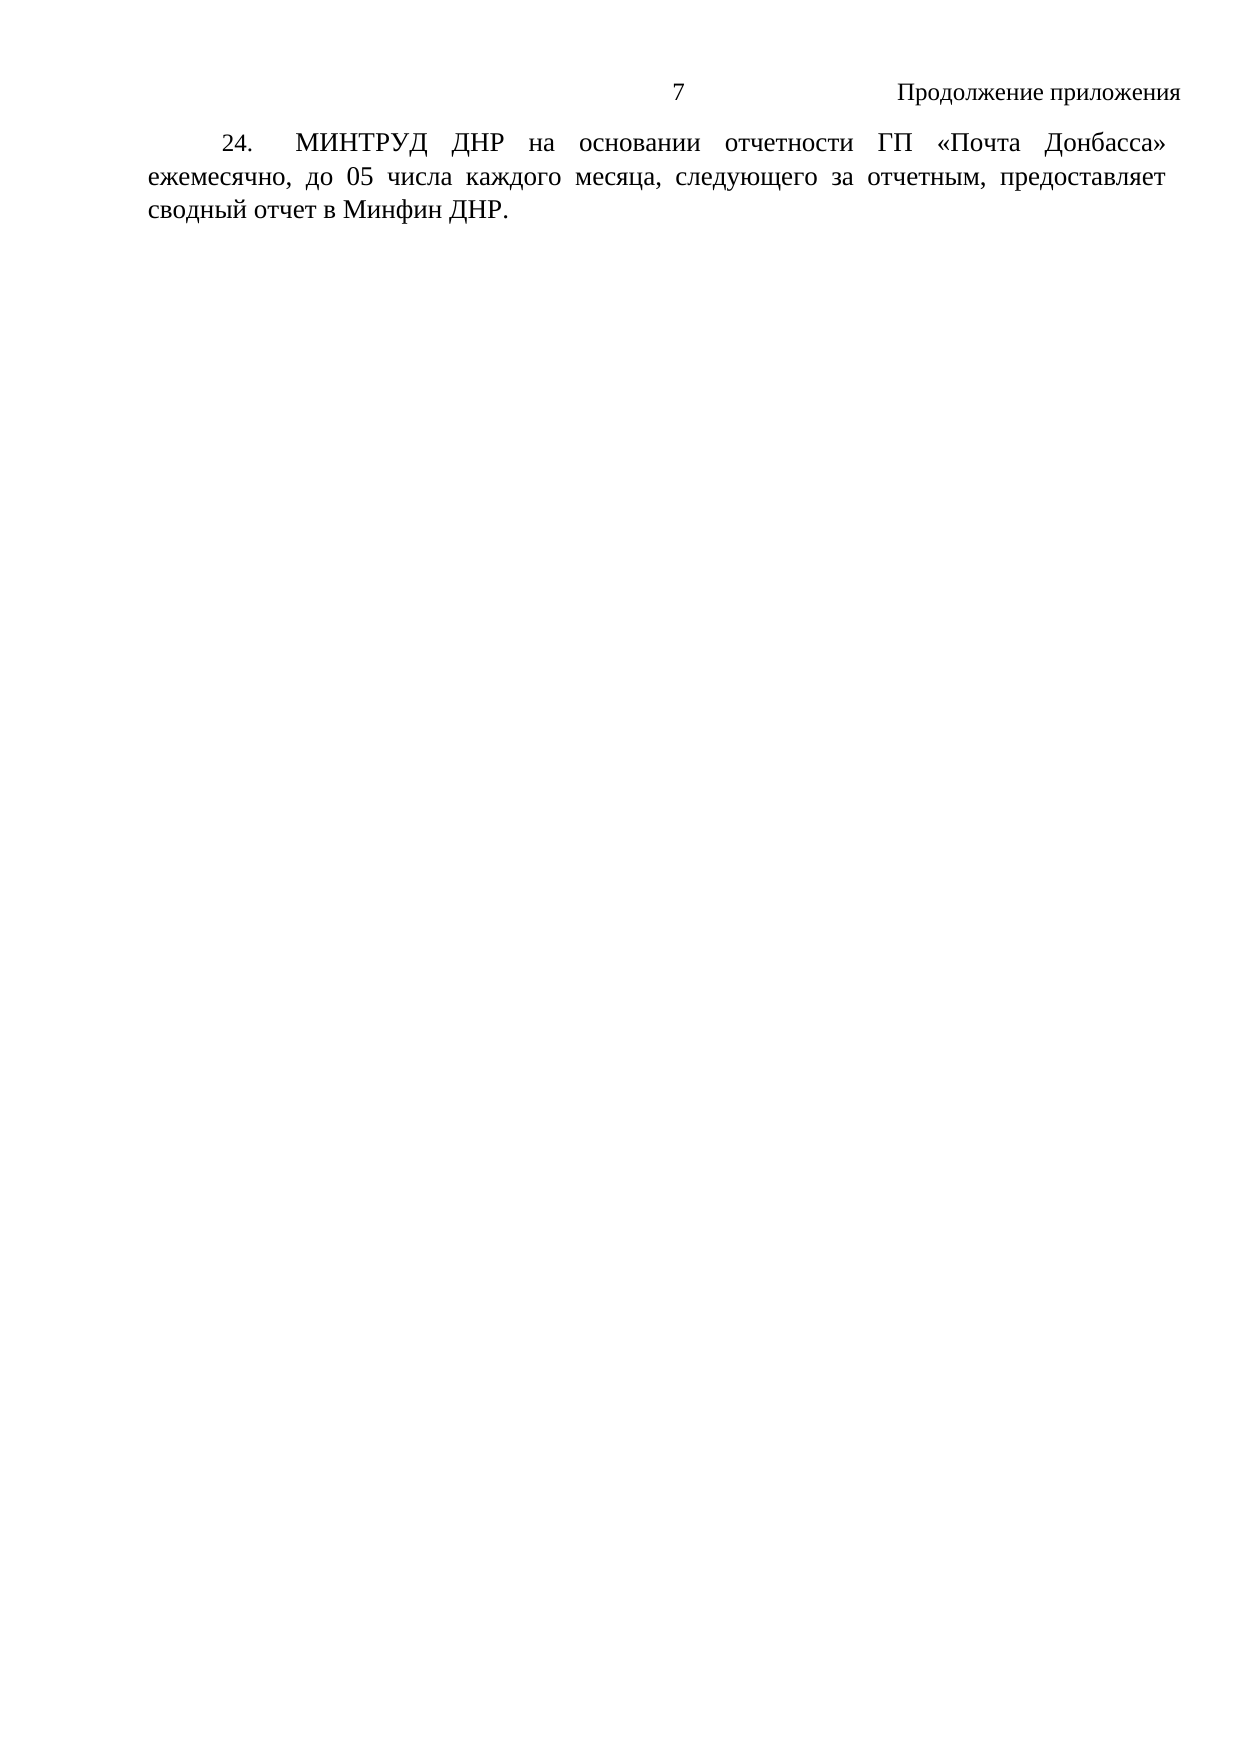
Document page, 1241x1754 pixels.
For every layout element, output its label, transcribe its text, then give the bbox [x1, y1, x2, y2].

list МИНТРУД ДНР на основании отчетности ГП «Почта Донбасса» ежемесячно, до 05 числа каждого месяца, следующего за отчетным, предоставляет сводный отчет в Минфин ДНР. [148, 126, 1167, 224]
